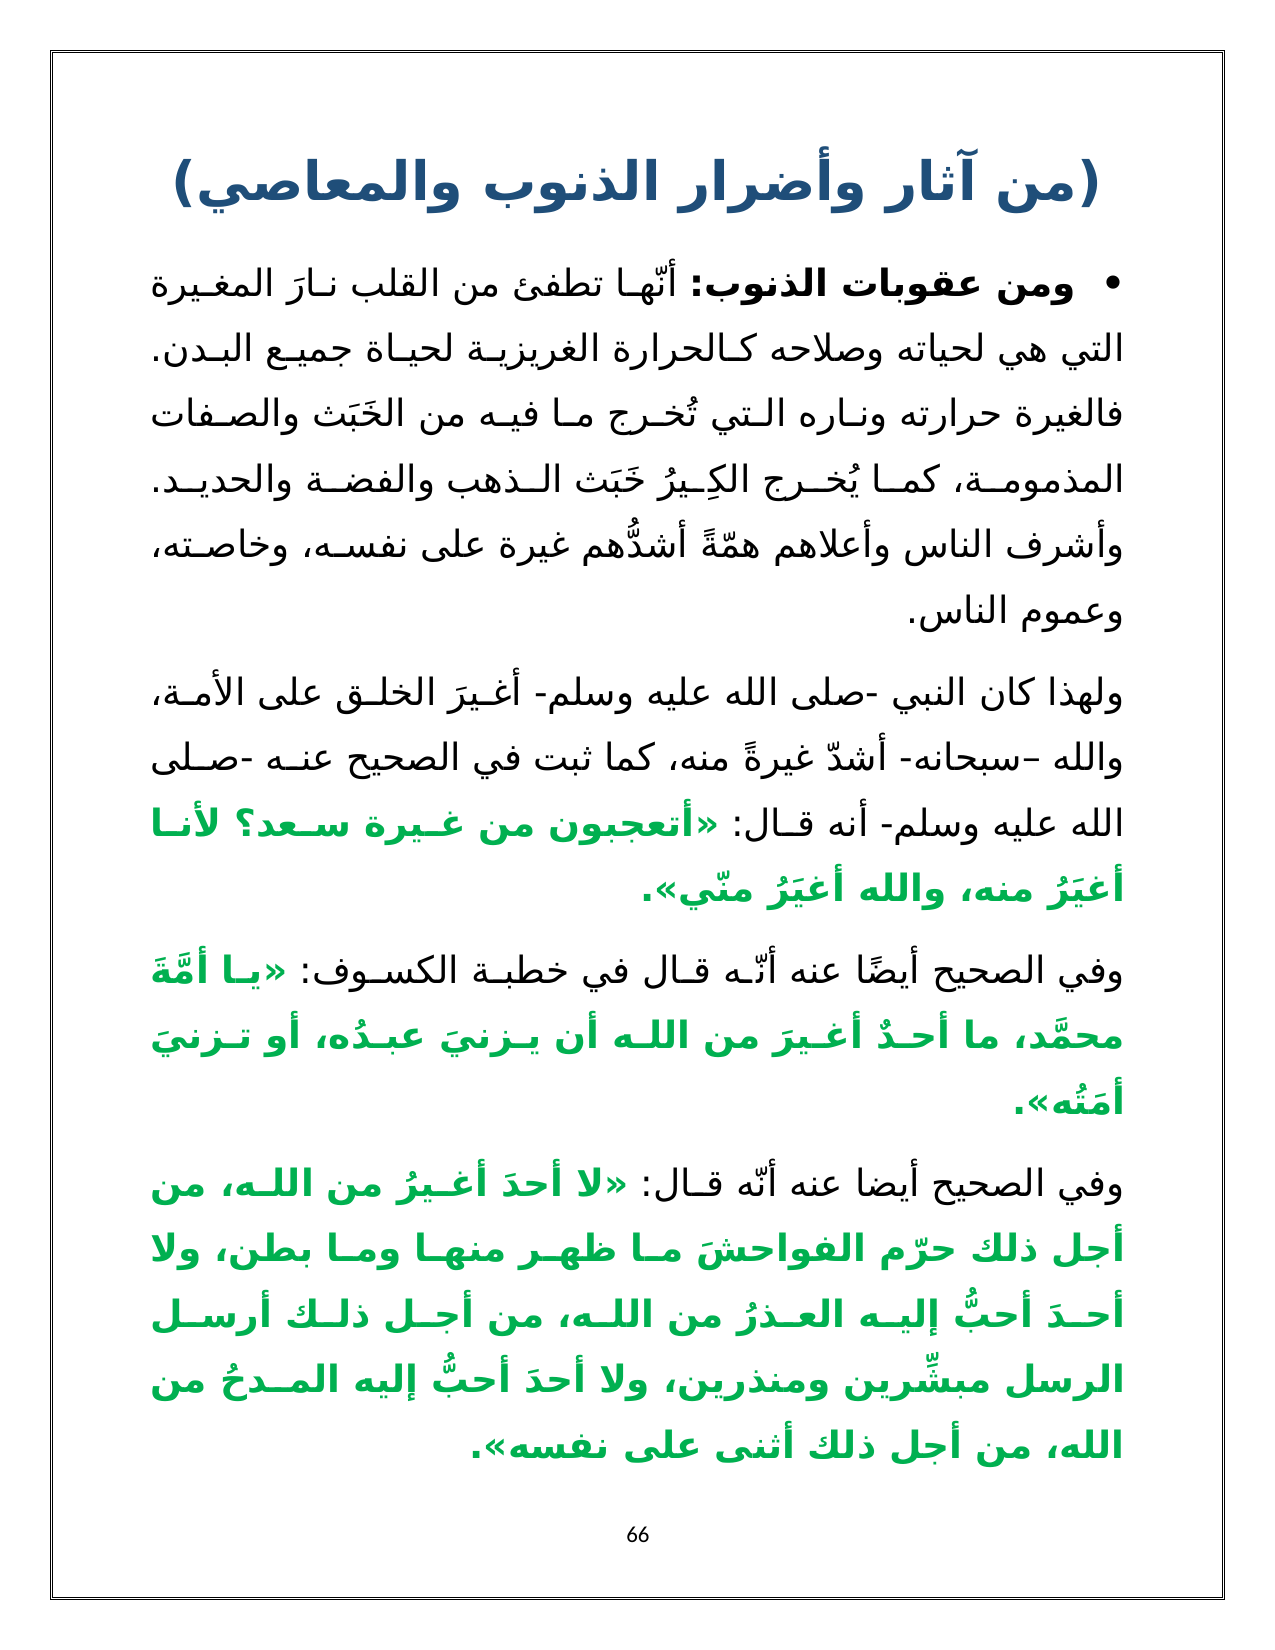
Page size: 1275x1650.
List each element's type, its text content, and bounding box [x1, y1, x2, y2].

text وفي الصحيح أيضا عنه أنّه قال: «لا أحدَ أغيرُ من الله، من أجل ذلك حرّم الفواحشَ ما ظهر منها وما بطن، ولا أحدَ أحبُّ إليه العذرُ من الله، من أجل ذلك أرسل الرسل مبشِّرين ومنذرين، ولا أحدَ أحبُّ إليه المدحُ من الله، من أجل ذلك أثنى على نفسه». [150, 1162, 1125, 1467]
text ولهذا كان النبي -صلى الله عليه وسلم- أغيرَ الخلق على الأمة، والله –سبحانه- أشدّ غيرةً منه، كما ثبت في الصحيح عنه -صلى الله عليه وسلم- أنه قال: «أتعجبون من غيرة سعد؟ لأنا أغيَرُ منه، والله أغيَرُ منّي». [150, 670, 1125, 910]
text (من آثار وأضرار الذنوب والمعاصي) [150, 150, 1125, 213]
text وفي الصحيح أيضًا عنه أنّه قال في خطبة الكسوف: «يا أمَّةَ محمَّد، ما أحدٌ أغيرَ من الله أن يزنيَ عبدُه، أو تزنيَ أمَتُه». [150, 949, 1125, 1123]
text • ومن عقوبات الذنوب: أنّها تطفئ من القلب نارَ المغيرة التي هي لحياته وصلاحه كالحرارة الغريزية لحياة جميع البدن. فالغيرة حرارته وناره التي تُخرج ما فيه من الخَبَث والصفات المذمومة، كما يُخرج الكِيرُ خَبَث الذهب والفضة والحديد. وأشرف الناس وأعلاهم همّةً أشدُّهم غيرة على نفسه، وخاصته، وعموم الناس. [150, 261, 1125, 632]
